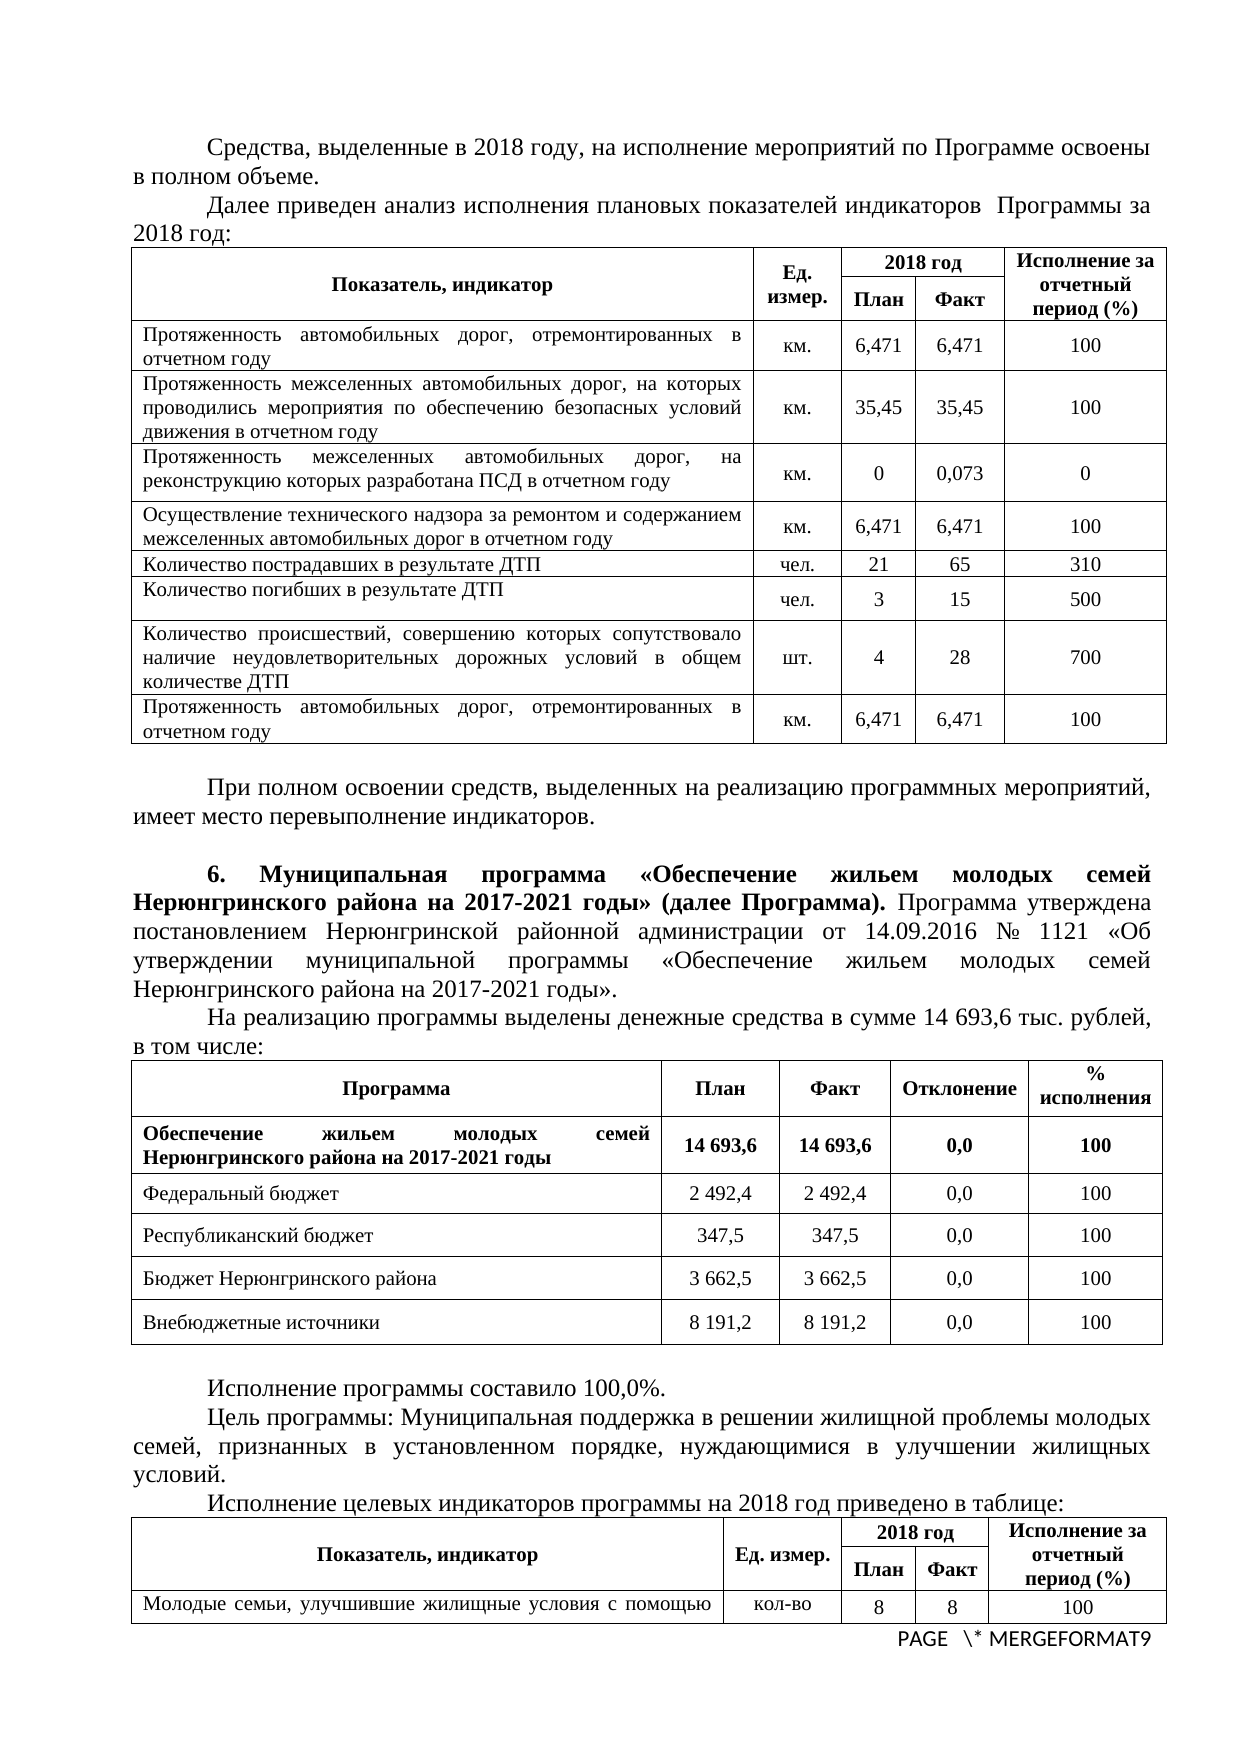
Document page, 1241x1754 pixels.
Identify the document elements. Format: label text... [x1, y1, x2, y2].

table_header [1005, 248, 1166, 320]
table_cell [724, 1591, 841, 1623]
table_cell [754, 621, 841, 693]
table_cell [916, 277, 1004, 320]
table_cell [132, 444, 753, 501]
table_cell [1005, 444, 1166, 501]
text Исполнение целевых индикаторов программы на 2018 год приведено в таблице: [133, 1488, 1152, 1517]
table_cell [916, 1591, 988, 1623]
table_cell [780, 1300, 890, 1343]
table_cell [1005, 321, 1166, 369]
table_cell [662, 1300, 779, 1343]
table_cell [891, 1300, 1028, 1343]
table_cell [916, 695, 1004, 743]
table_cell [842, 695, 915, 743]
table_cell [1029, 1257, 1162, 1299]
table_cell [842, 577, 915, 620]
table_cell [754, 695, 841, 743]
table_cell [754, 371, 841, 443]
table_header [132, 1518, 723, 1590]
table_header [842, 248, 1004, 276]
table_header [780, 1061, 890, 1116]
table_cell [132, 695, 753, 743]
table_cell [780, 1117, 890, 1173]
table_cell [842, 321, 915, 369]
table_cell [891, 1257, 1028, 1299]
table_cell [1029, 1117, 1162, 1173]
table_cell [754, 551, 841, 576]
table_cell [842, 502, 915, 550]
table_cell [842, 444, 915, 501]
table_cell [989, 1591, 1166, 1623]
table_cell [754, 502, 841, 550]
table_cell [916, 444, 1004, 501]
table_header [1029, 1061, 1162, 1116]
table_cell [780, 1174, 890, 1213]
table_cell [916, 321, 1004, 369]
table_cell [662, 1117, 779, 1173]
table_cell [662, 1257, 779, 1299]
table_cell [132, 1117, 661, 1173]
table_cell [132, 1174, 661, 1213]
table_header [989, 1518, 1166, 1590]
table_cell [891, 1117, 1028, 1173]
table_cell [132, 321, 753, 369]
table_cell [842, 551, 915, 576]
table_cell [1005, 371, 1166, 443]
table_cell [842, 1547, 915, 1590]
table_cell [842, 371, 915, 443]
text Далее приведен анализ исполнения плановых показателей индикаторов Программы за 2018 год: [133, 190, 1152, 247]
text При полном освоении средств, выделенных на реализацию программных мероприятий, имеет место перевыполнение индикаторов. [133, 772, 1152, 830]
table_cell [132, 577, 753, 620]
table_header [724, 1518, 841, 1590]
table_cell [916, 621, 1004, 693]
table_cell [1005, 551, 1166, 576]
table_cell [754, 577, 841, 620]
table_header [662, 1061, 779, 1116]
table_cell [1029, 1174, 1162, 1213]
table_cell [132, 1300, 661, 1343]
text 6. Муниципальная программа «Обеспечение жильем молодых семей Нерюнгринского района на 2017-2021 годы» (далее Программа). Программа утверждена постановлением Нерюнгринской районной администрации от 14.09.2016 № 1121 «Об утверждении муниципальной программы «Обеспечение жильем молодых семей Нерюнгринского района на 2017-2021 годы». [133, 859, 1152, 1002]
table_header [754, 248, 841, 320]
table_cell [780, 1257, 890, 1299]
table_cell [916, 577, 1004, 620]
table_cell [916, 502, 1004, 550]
text Средства, выделенные в 2018 году, на исполнение мероприятий по Программе освоены в полном объеме. [133, 132, 1152, 190]
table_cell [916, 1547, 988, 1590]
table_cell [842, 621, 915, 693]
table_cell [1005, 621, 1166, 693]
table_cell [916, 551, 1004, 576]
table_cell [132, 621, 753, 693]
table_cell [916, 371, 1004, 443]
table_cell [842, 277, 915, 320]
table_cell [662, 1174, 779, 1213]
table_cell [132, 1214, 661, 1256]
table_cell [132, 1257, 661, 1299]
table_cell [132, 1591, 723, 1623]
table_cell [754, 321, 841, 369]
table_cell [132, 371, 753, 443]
text Исполнение программы составило 100,0%. [133, 1373, 1152, 1402]
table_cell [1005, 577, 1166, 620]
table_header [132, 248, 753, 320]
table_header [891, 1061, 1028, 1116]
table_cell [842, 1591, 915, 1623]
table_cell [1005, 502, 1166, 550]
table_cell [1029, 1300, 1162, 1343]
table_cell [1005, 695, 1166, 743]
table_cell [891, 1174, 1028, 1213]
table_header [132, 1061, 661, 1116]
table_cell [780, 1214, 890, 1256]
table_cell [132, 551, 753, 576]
text На реализацию программы выделены денежные средства в сумме 14 693,6 тыс. рублей, в том числе: [133, 1002, 1152, 1060]
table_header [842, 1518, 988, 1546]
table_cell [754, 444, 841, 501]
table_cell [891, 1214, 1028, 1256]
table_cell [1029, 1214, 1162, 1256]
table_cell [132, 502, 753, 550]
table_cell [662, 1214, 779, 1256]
text Цель программы: Муниципальная поддержка в решении жилищной проблемы молодых семей, признанных в установленном порядке, нуждающимися в улучшении жилищных условий. [133, 1402, 1152, 1488]
